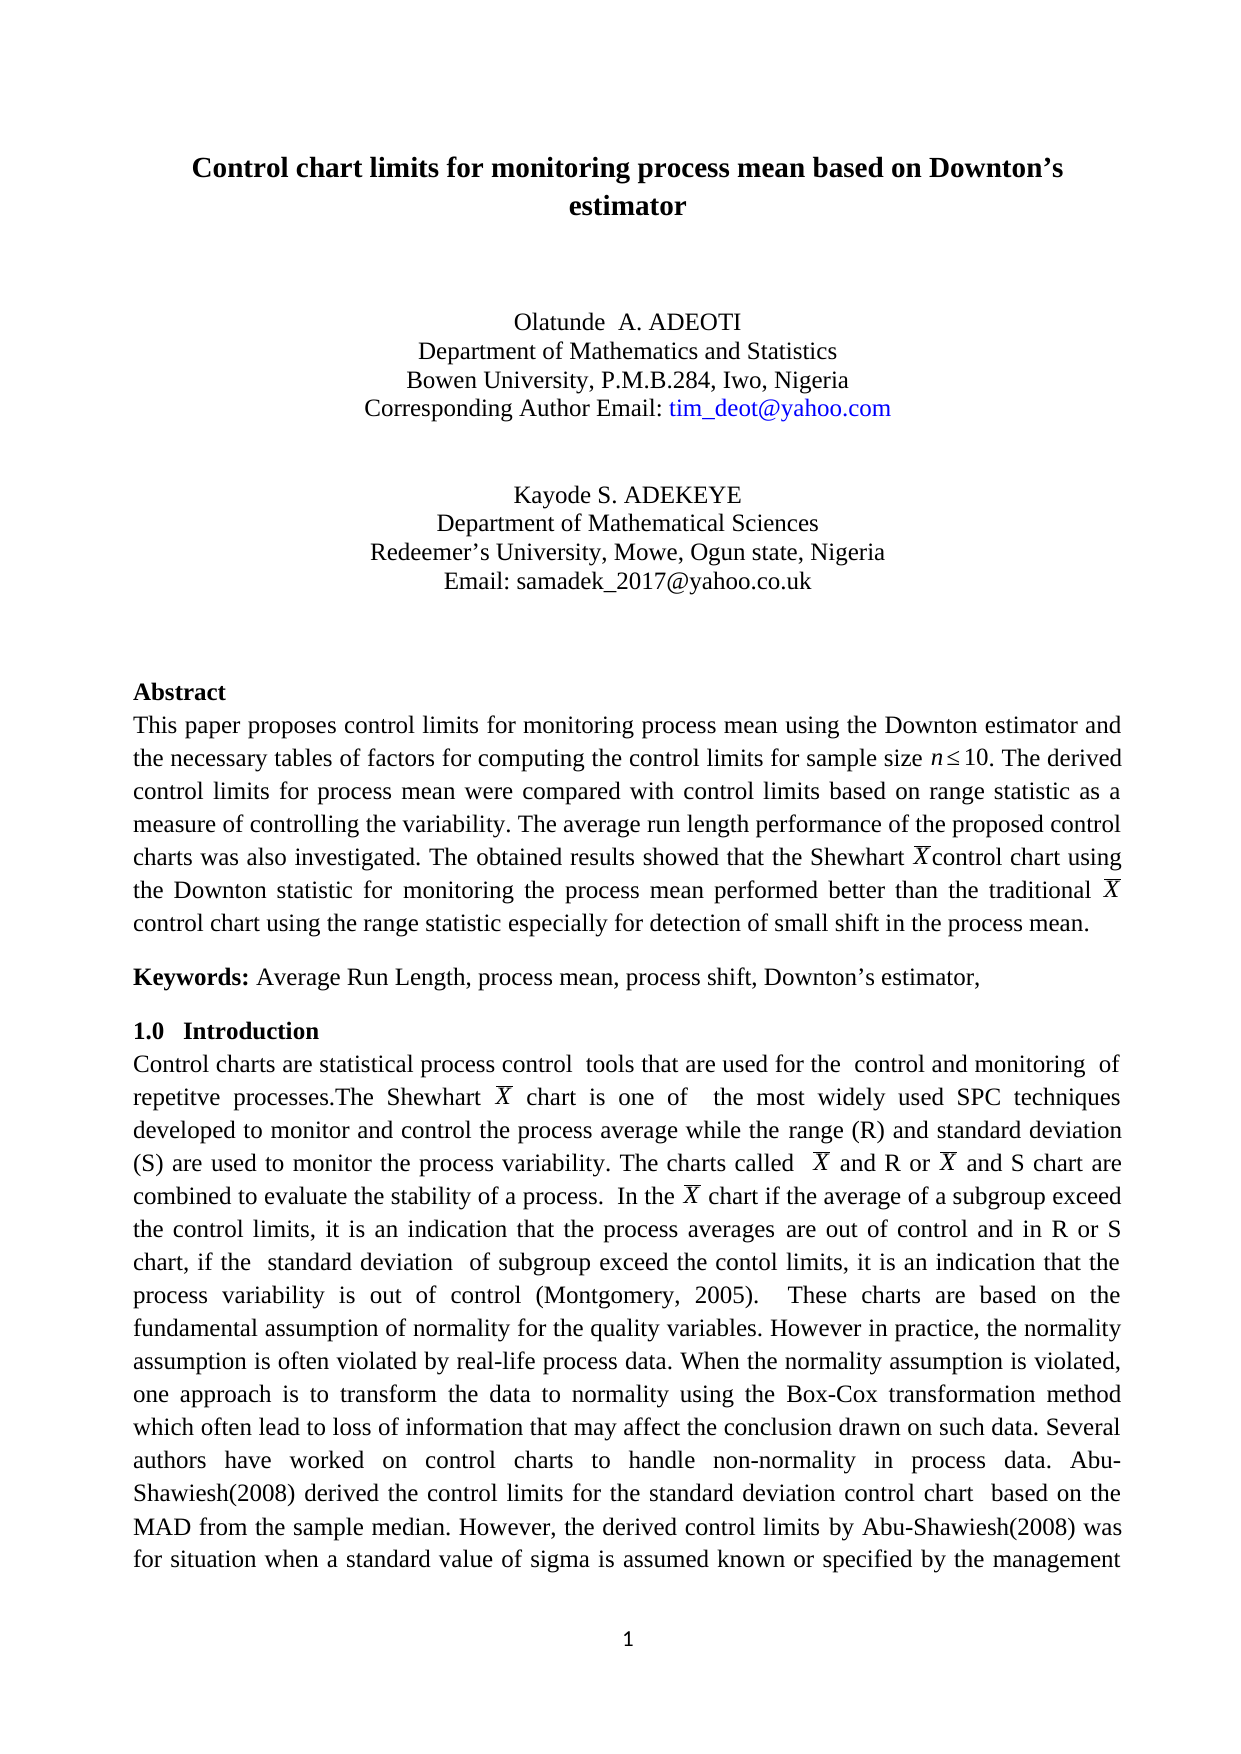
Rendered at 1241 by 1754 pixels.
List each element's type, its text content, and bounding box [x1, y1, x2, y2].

text Bowen University, P.M.B.284, Iwo, Nigeria [133, 365, 1122, 393]
text This paper proposes control limits for monitoring process mean using the Downton estimator and the necessary tables of factors for computing the control limits for sample size . The derived control limits for process mean were compared with control limits based on range statistic as a measure of controlling the variability. The average run length performance of the proposed control charts was also investigated. The obtained results showed that the Shewhart control chart using the Downton statistic for monitoring the process mean performed better than the traditional control chart using the range statistic especially for detection of small shift in the process mean. [133, 710, 1122, 937]
text Department of Mathematical Sciences [133, 508, 1122, 537]
text Abstract [133, 677, 1122, 706]
text Corresponding Author Email: tim_deot@yahoo.com [133, 393, 1122, 422]
text Keywords: Average Run Length, process mean, process shift, Downton’s estimator, [133, 962, 1122, 991]
text Department of Mathematics and Statistics [133, 336, 1122, 365]
text Olatunde A. ADEOTI [133, 307, 1122, 336]
text Control chart limits for monitoring process mean based on Downton’s estimator [133, 150, 1122, 222]
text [133, 1049, 1122, 1573]
text Email: samadek_2017@yahoo.co.uk [133, 566, 1122, 595]
text Redeemer’s University, Mowe, Ogun state, Nigeria [133, 537, 1122, 566]
text 1.0 Introduction [133, 1016, 1122, 1045]
text Kayode S. ADEKEYE [133, 480, 1122, 508]
